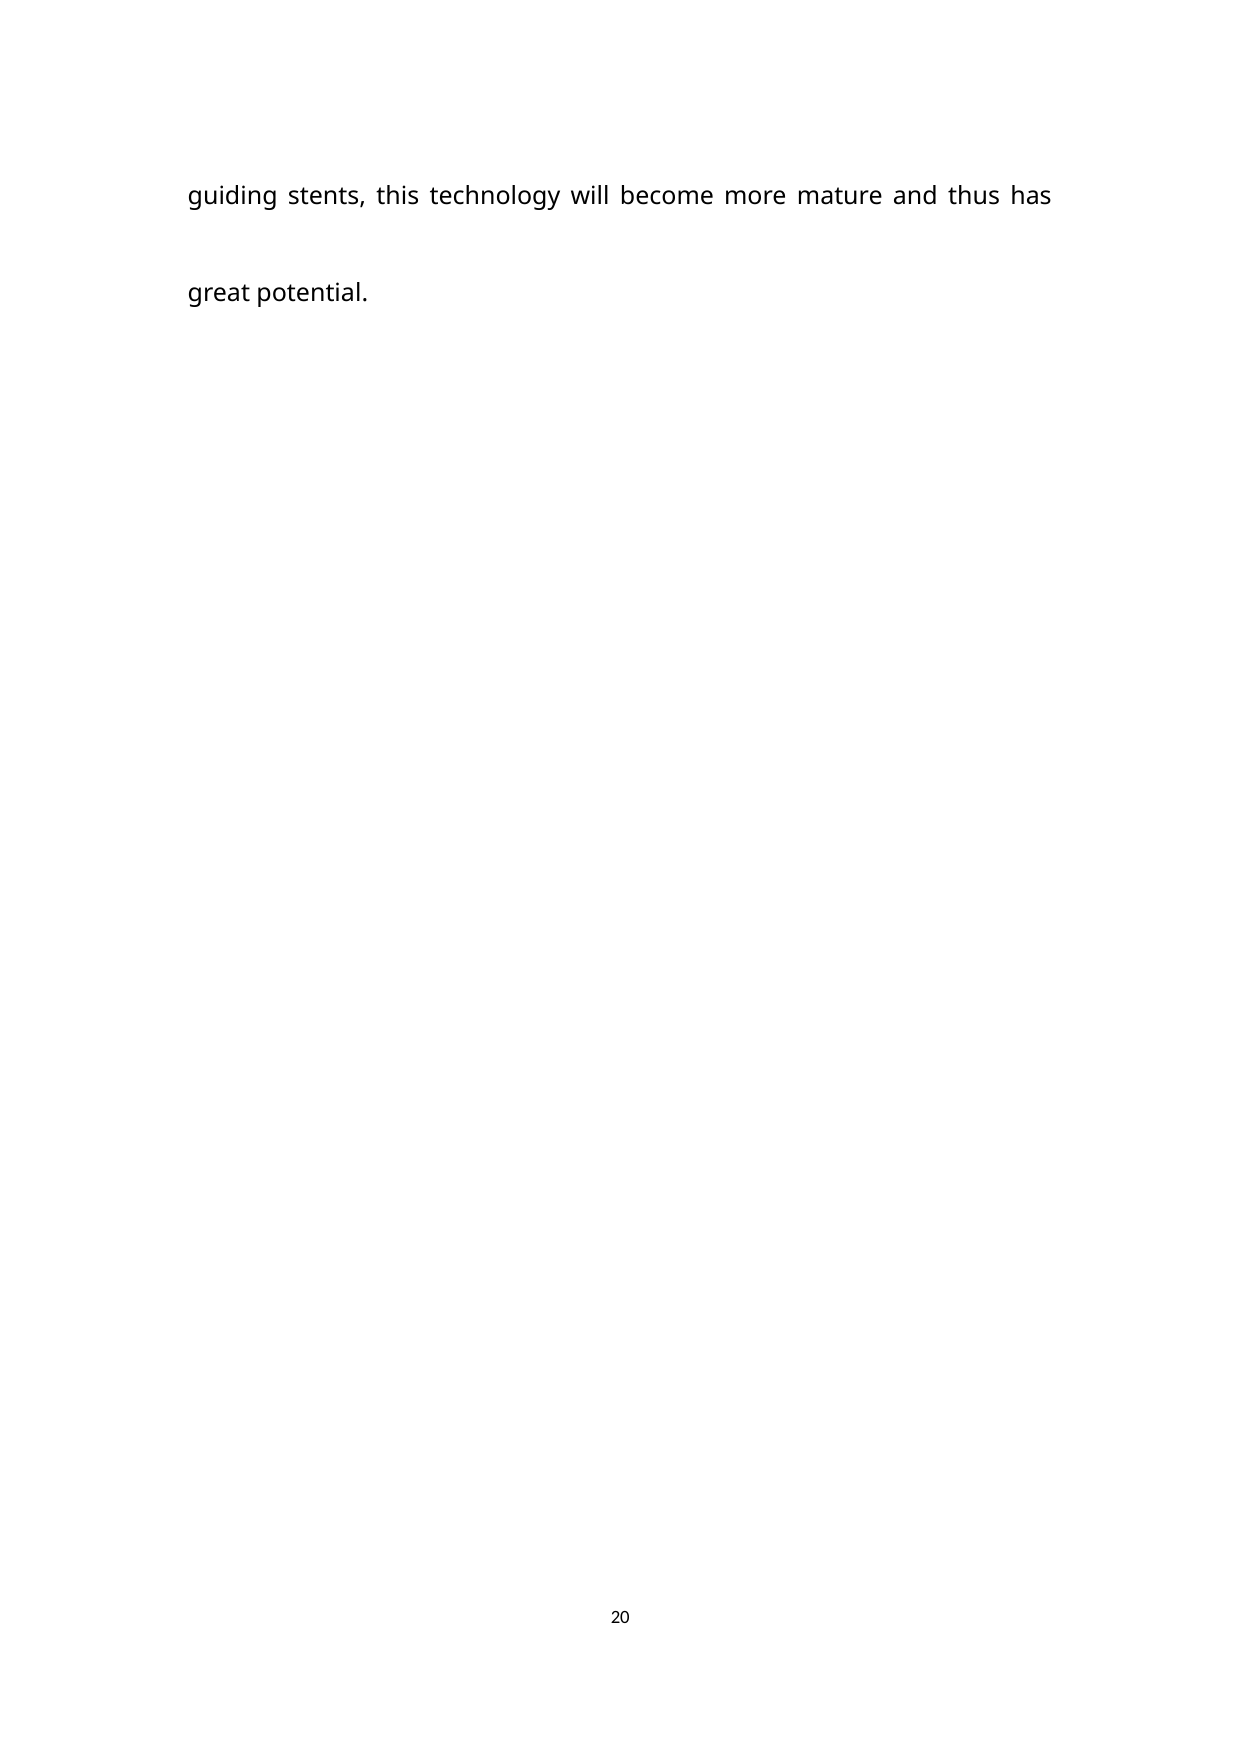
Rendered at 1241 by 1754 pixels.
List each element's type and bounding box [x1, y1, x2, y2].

text [187, 162, 1053, 324]
